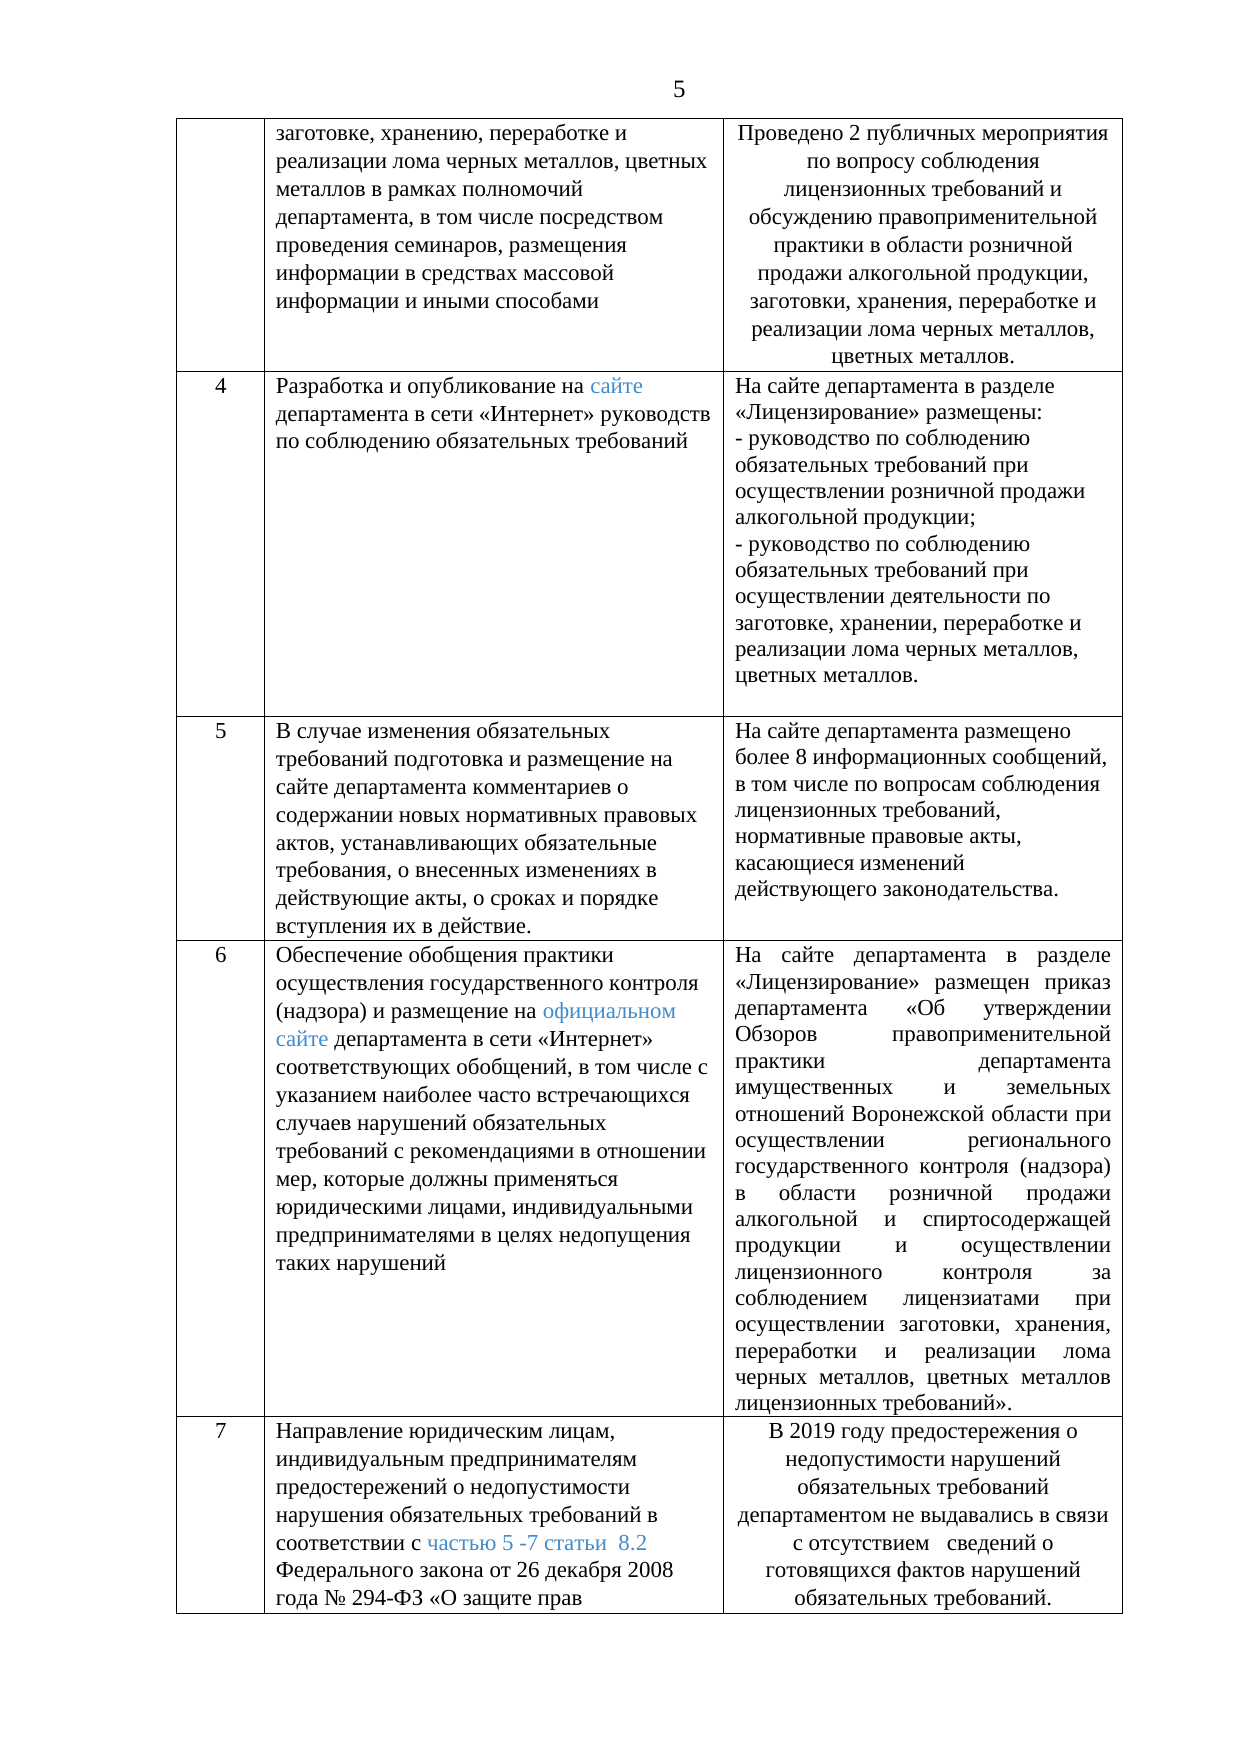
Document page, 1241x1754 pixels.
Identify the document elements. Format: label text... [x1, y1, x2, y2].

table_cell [265, 1417, 723, 1612]
table_cell 7 [177, 1417, 264, 1612]
table_cell 3 [177, 119, 264, 371]
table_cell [724, 1417, 1122, 1612]
table_cell На сайте департамента размещено более 8 информационных сообщений, в том числе по вопросам соблюдения лицензионных требований, нормативные правовые акты, касающиеся изменений действующего законодательства. [724, 717, 1122, 940]
table_cell В случае изменения обязательных требований подготовка и размещение на сайте департамента комментариев о содержании новых нормативных правовых актов, устанавливающих обязательные требования, о внесенных изменениях в действующие акты, о сроках и порядке вступления их в действие. [265, 717, 723, 940]
table_cell 4 [177, 372, 264, 716]
table_cell На сайте департамента в разделе «Лицензирование» размещены: - руководство по соблюдению обязательных требований при осуществлении розничной продажи алкогольной продукции; - руководство по соблюдению обязательных требований при осуществлении деятельности по заготовке, хранении, переработке и реализации лома черных металлов, цветных металлов. [724, 372, 1122, 716]
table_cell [724, 119, 1122, 371]
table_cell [265, 119, 723, 371]
table_cell Обеспечение обобщения практики осуществления государственного контроля (надзора) и размещение на официальном сайте департамента в сети «Интернет» соответствующих обобщений, в том числе с указанием наиболее часто встречающихся случаев нарушений обязательных требований с рекомендациями в отношении мер, которые должны применяться юридическими лицами, индивидуальными предпринимателями в целях недопущения таких нарушений [265, 941, 723, 1416]
table_cell На сайте департамента в разделе «Лицензирование» размещен приказ департамента «Об утверждении Обзоров правоприменительной практики департамента имущественных и земельных отношений Воронежской области при осуществлении регионального государственного контроля (надзора) в области розничной продажи алкогольной и спиртосодержащей продукции и осуществлении лицензионного контроля за соблюдением лицензиатами при осуществлении заготовки, хранения, переработки и реализации лома черных металлов, цветных металлов лицензионных требований». [724, 941, 1122, 1416]
table_cell Разработка и опубликование на сайте департамента в сети «Интернет» руководств по соблюдению обязательных требований [265, 372, 723, 716]
table_cell 5 [177, 717, 264, 940]
table_cell 6 [177, 941, 264, 1416]
